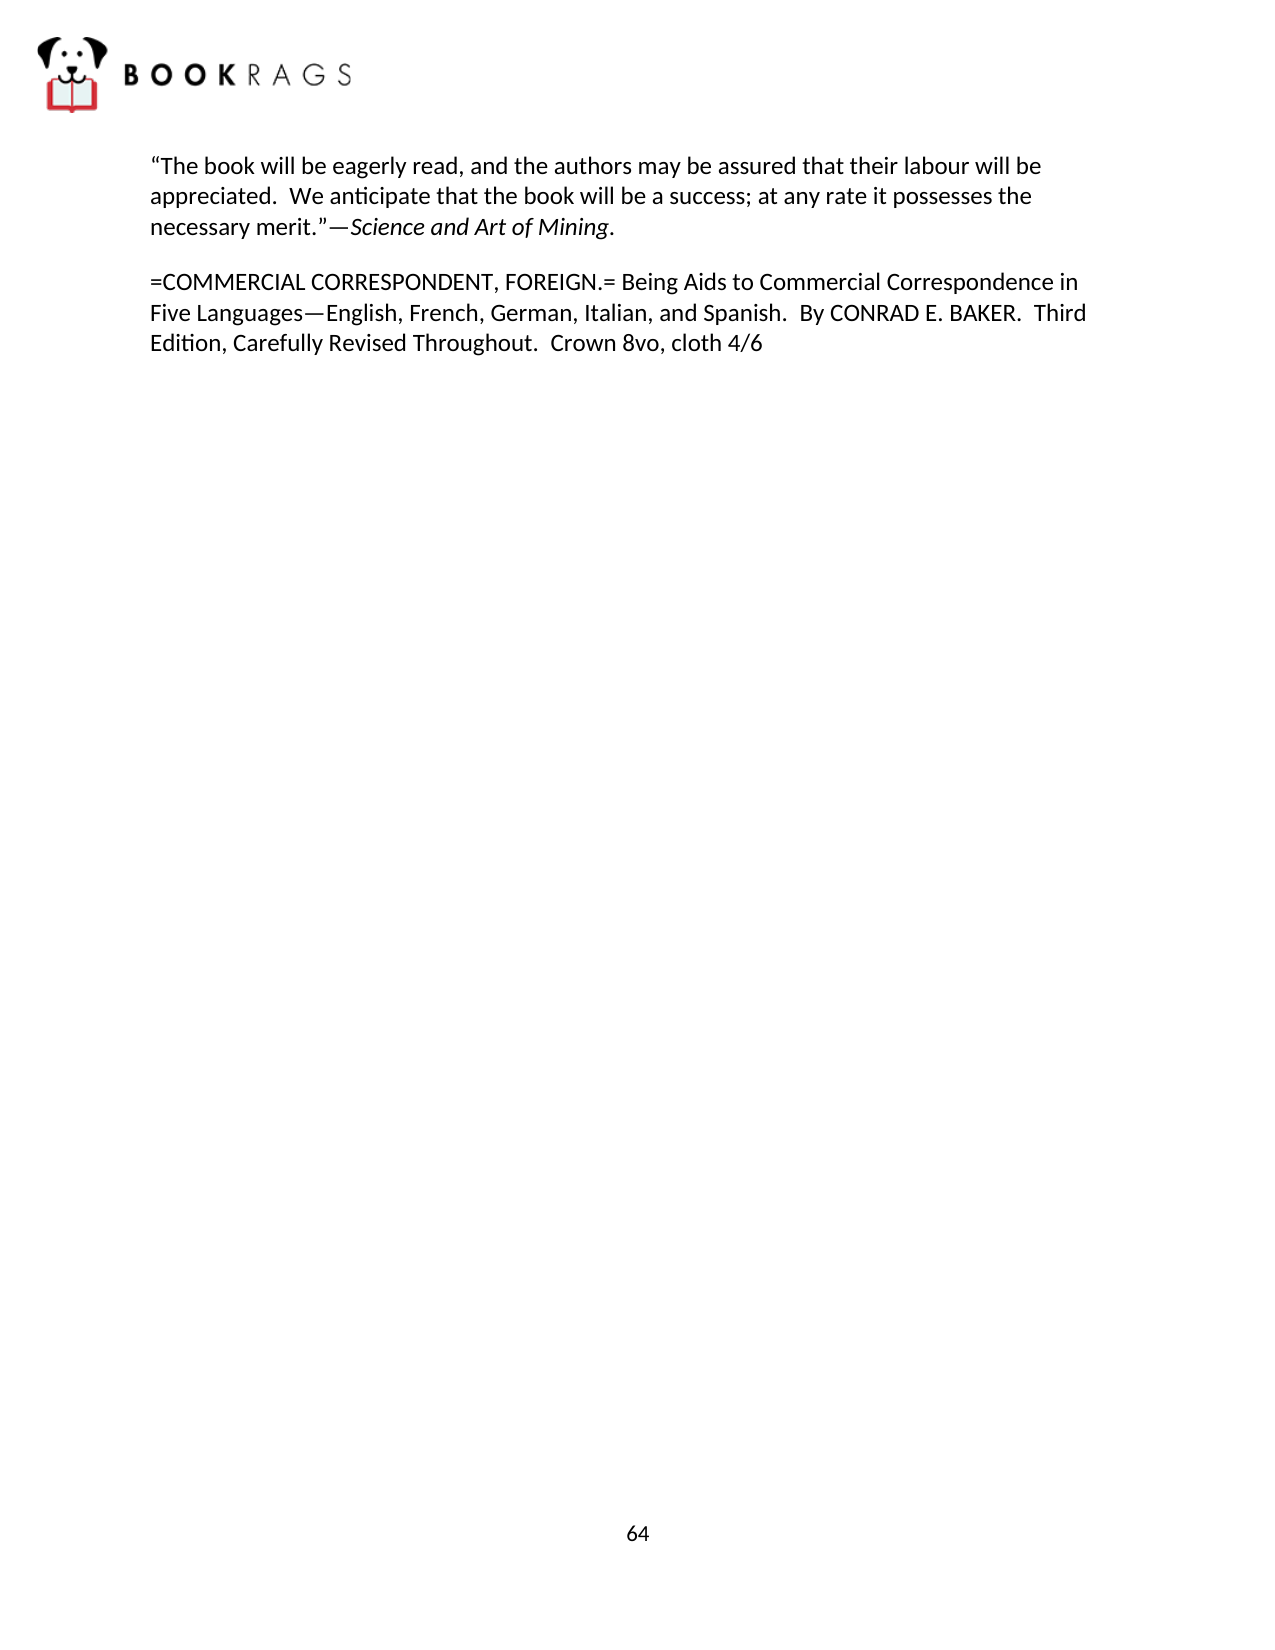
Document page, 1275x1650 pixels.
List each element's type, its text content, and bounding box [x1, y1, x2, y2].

text “The book will be eagerly read, and the authors may be assured that their labour will be appreciated. We anticipate that the book will be a success; at any rate it possesses the necessary merit.”—­Science and Art of Mining. [150, 150, 1125, 242]
picture [37, 37, 351, 113]
text =COMMERCIAL CORRESPONDENT, FOREIGN.= Being Aids to Commercial Correspondence in Five Languages—­English, French, German, Italian, and Spanish. By CONRAD E. BAKER. Third Edition, Carefully Revised Throughout. Crown 8vo, cloth 4/6 [150, 267, 1125, 358]
